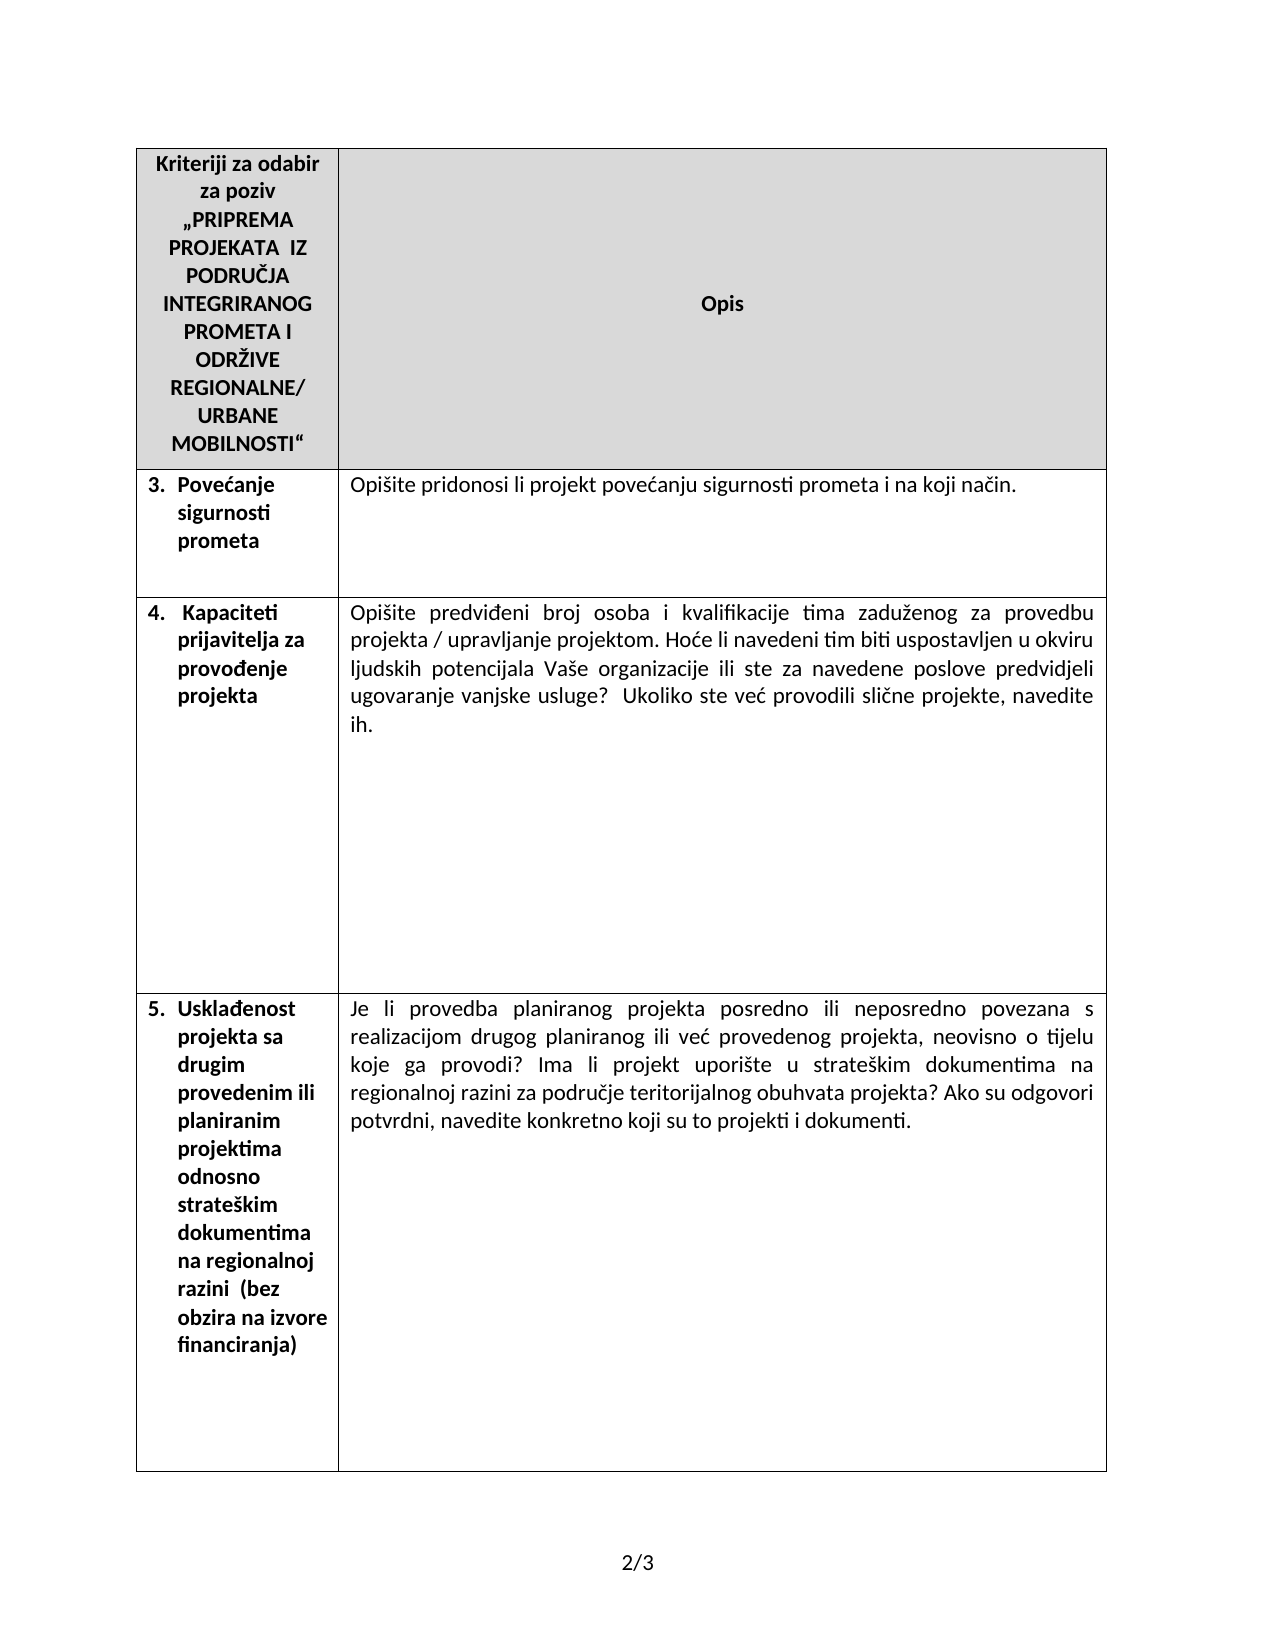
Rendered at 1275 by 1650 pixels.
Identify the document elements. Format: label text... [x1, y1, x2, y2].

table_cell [137, 994, 338, 1471]
table_cell Opišite predviđeni broj osoba i kvalifikacije tima zaduženog za provedbu projekta / upravljanje projektom. Hoće li navedeni tim biti uspostavljen u okviru ljudskih potencijala Vaše organizacije ili ste za navedene poslove predvidjeli ugovaranje vanjske usluge? Ukoliko ste već provodili slične projekte, navedite ih. [339, 598, 1106, 993]
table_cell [339, 994, 1106, 1471]
table_header Opis [339, 149, 1106, 469]
table_cell Povećanje sigurnosti prometa [137, 470, 338, 597]
table_header Kriteriji za odabir za poziv „PRIPREMA PROJEKATA IZ PODRUČJA INTEGRIRANOG PROMETA I ODRŽIVE REGIONALNE/ URBANE MOBILNOSTI“ [137, 149, 338, 469]
table_cell Opišite pridonosi li projekt povećanju sigurnosti prometa i na koji način. [339, 470, 1106, 597]
table_cell Kapaciteti prijavitelja za provođenje projekta [137, 598, 338, 993]
